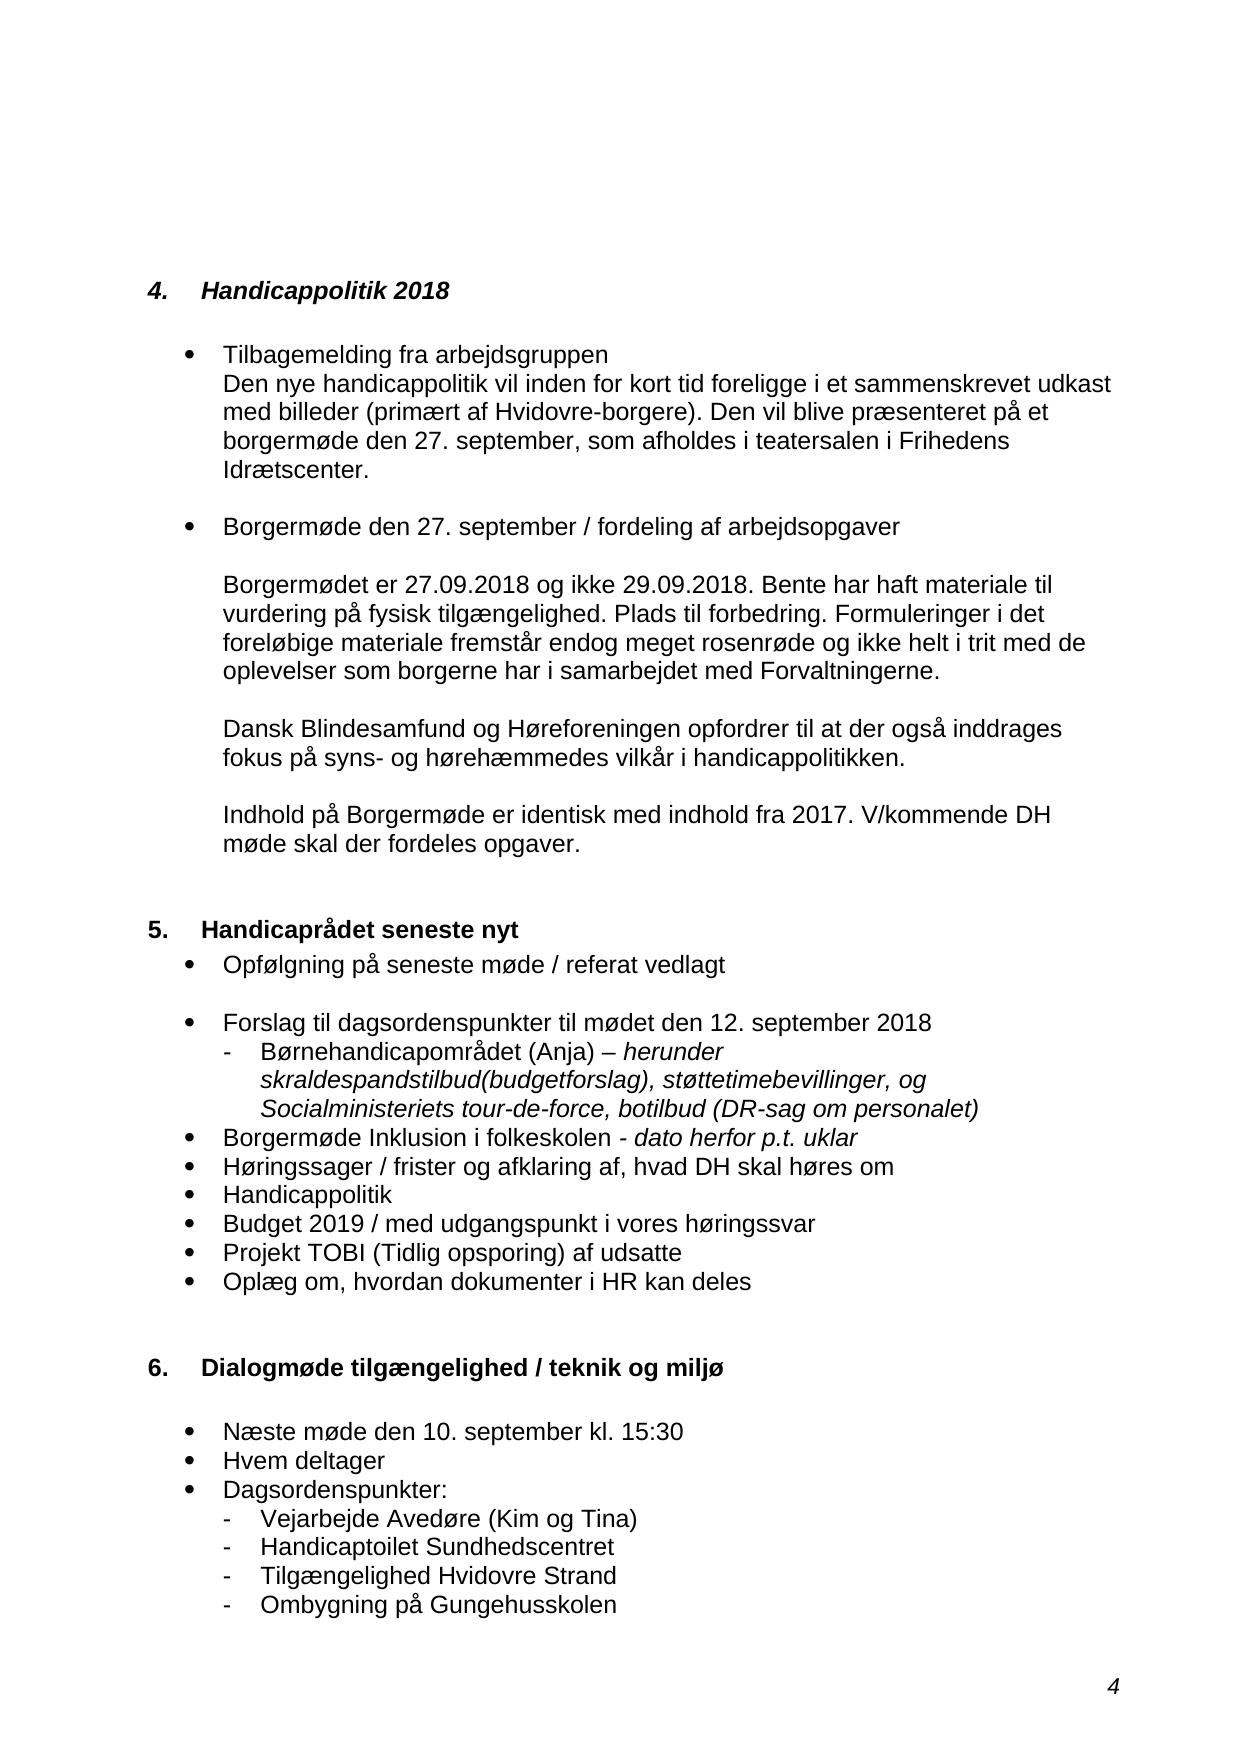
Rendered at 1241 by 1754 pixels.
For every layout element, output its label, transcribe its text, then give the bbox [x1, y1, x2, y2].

list Oplæg om, hvordan dokumenter i HR kan deles [185, 1267, 1122, 1296]
list Børnehandicapområdet (Anja) – herunder skraldespandstilbud(budgetforslag), støttetimebevillinger, og Socialministeriets tour-de-force, botilbud (DR-sag om personalet) [223, 1036, 1122, 1123]
list Handicaptoilet Sundhedscentret [223, 1532, 1122, 1561]
list Ombygning på Gungehusskolen [223, 1590, 1122, 1619]
subtitle 4. Handicappolitik 2018 [148, 276, 1122, 305]
list Dansk Blindesamfund og Høreforeningen opfordrer til at der også inddrages fokus på syns- og hørehæmmedes vilkår i handicappolitikken. [223, 714, 1122, 771]
list Forslag til dagsordenspunkter til mødet den 12. september 2018 [185, 1008, 1122, 1036]
list Indhold på Borgermøde er identisk med indhold fra 2017. V/kommende DH møde skal der fordeles opgaver. [223, 800, 1122, 857]
list Budget 2019 / med udgangspunkt i vores høringssvar [185, 1209, 1122, 1238]
list Hvem deltager [185, 1446, 1122, 1475]
list Borgermøde Inklusion i folkeskolen - dato herfor p.t. uklar [185, 1123, 1122, 1152]
list Handicappolitik [185, 1180, 1122, 1209]
list Høringssager / frister og afklaring af, hvad DH skal høres om [185, 1152, 1122, 1180]
list Dagsordenspunkter: [185, 1475, 1122, 1504]
list Borgermødet er 27.09.2018 og ikke 29.09.2018. Bente har haft materiale til vurdering på fysisk tilgængelighed. Plads til forbedring. Formuleringer i det foreløbige materiale fremstår endog meget rosenrøde og ikke helt i trit med de oplevelser som borgerne har i samarbejdet med Forvaltningerne. [223, 570, 1122, 685]
list Opfølgning på seneste møde / referat vedlagt [185, 950, 1122, 979]
subtitle 5. Handicaprådet seneste nyt [148, 915, 1122, 944]
list Tilbagemelding fra arbejdsgruppen Den nye handicappolitik vil inden for kort tid foreligge i et sammenskrevet udkast med billeder (primært af Hvidovre-borgere). Den vil blive præsenteret på et borgermøde den 27. september, som afholdes i teatersalen i Frihedens Idrætscenter. [185, 340, 1122, 512]
list Næste møde den 10. september kl. 15:30 [185, 1417, 1122, 1446]
list Projekt TOBI (Tidlig opsporing) af udsatte [185, 1238, 1122, 1267]
list Tilgængelighed Hvidovre Strand [223, 1561, 1122, 1590]
list Borgermøde den 27. september / fordeling af arbejdsopgaver [185, 512, 1122, 570]
subtitle 6. Dialogmøde tilgængelighed / teknik og miljø [148, 1353, 1122, 1382]
list Vejarbejde Avedøre (Kim og Tina) [223, 1504, 1122, 1532]
